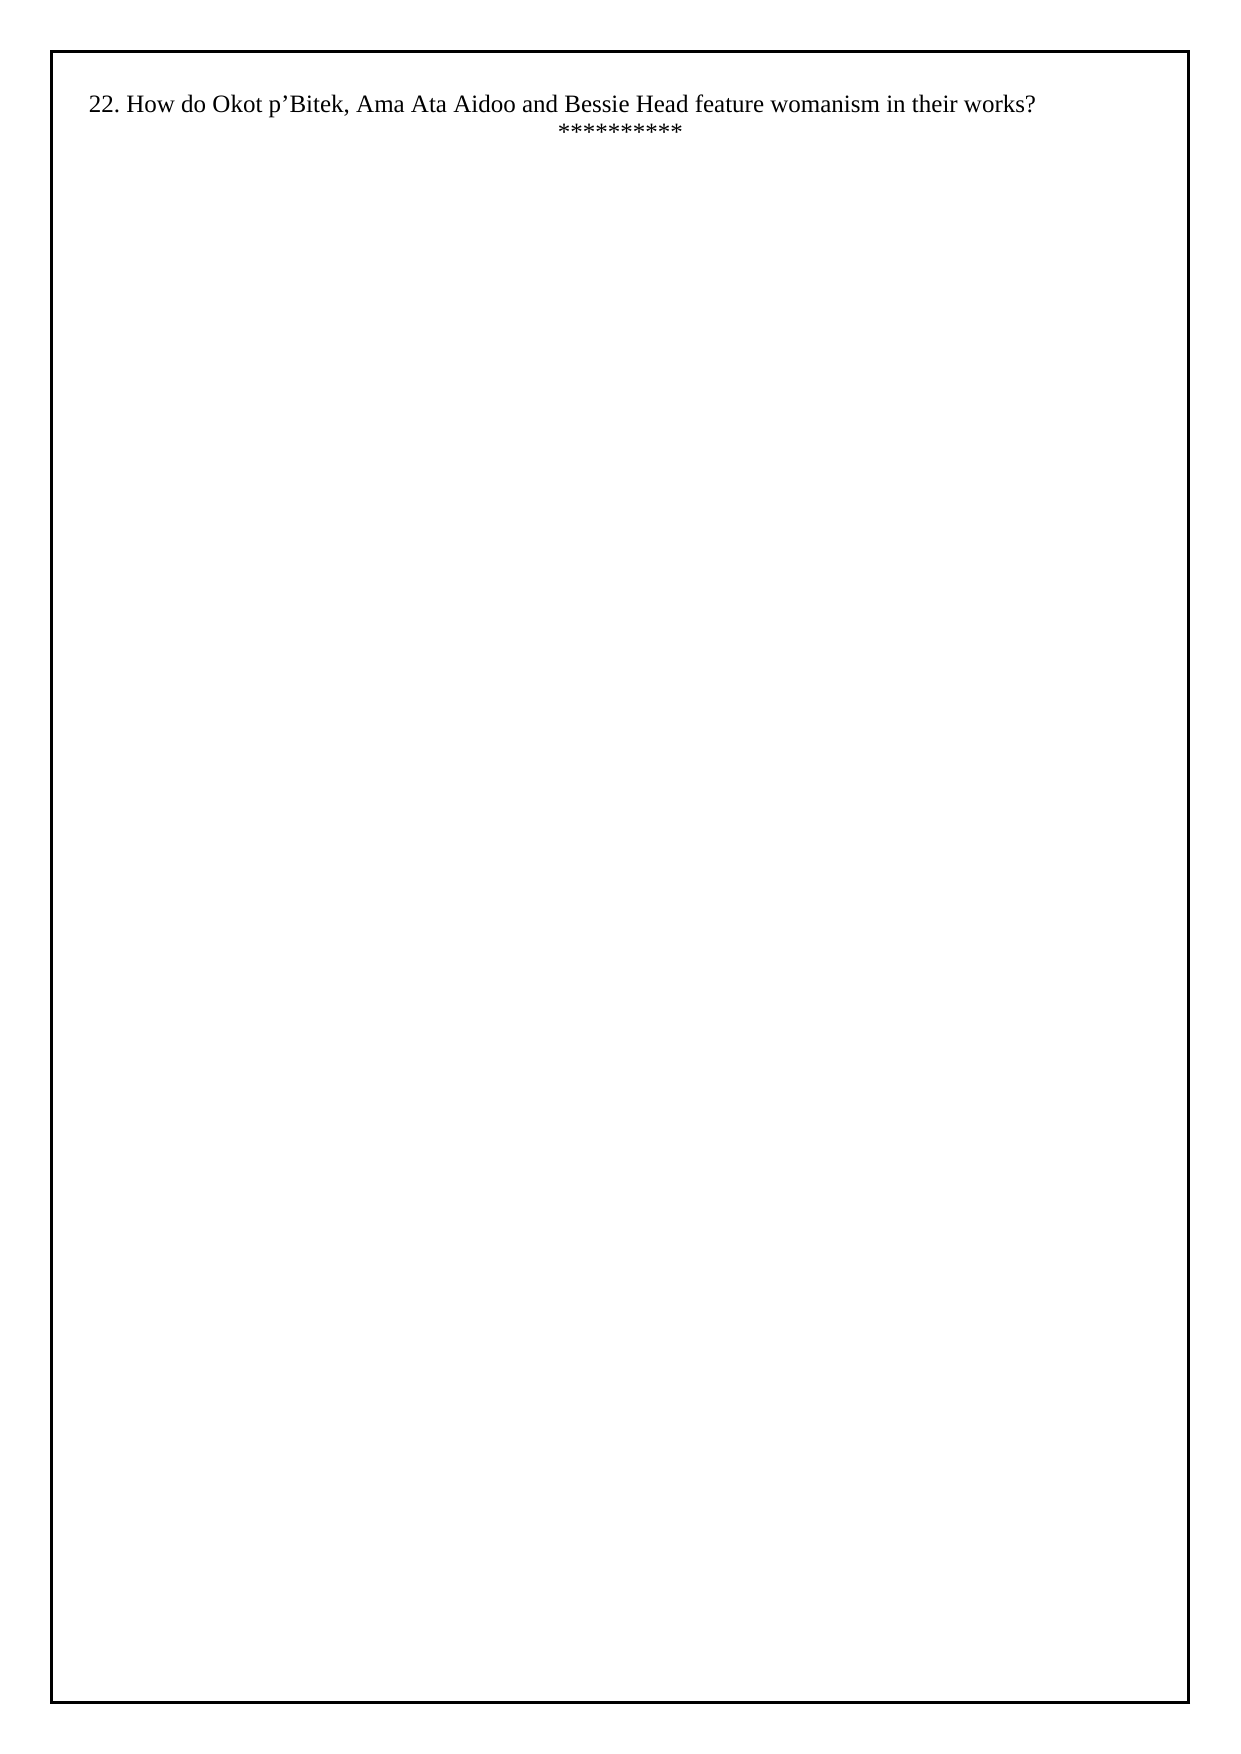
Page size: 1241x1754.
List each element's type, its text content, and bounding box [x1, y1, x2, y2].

text ********** [89, 117, 1152, 146]
text 22. How do Okot p’Bitek, Ama Ata Aidoo and Bessie Head feature womanism in their works? [89, 89, 1152, 117]
